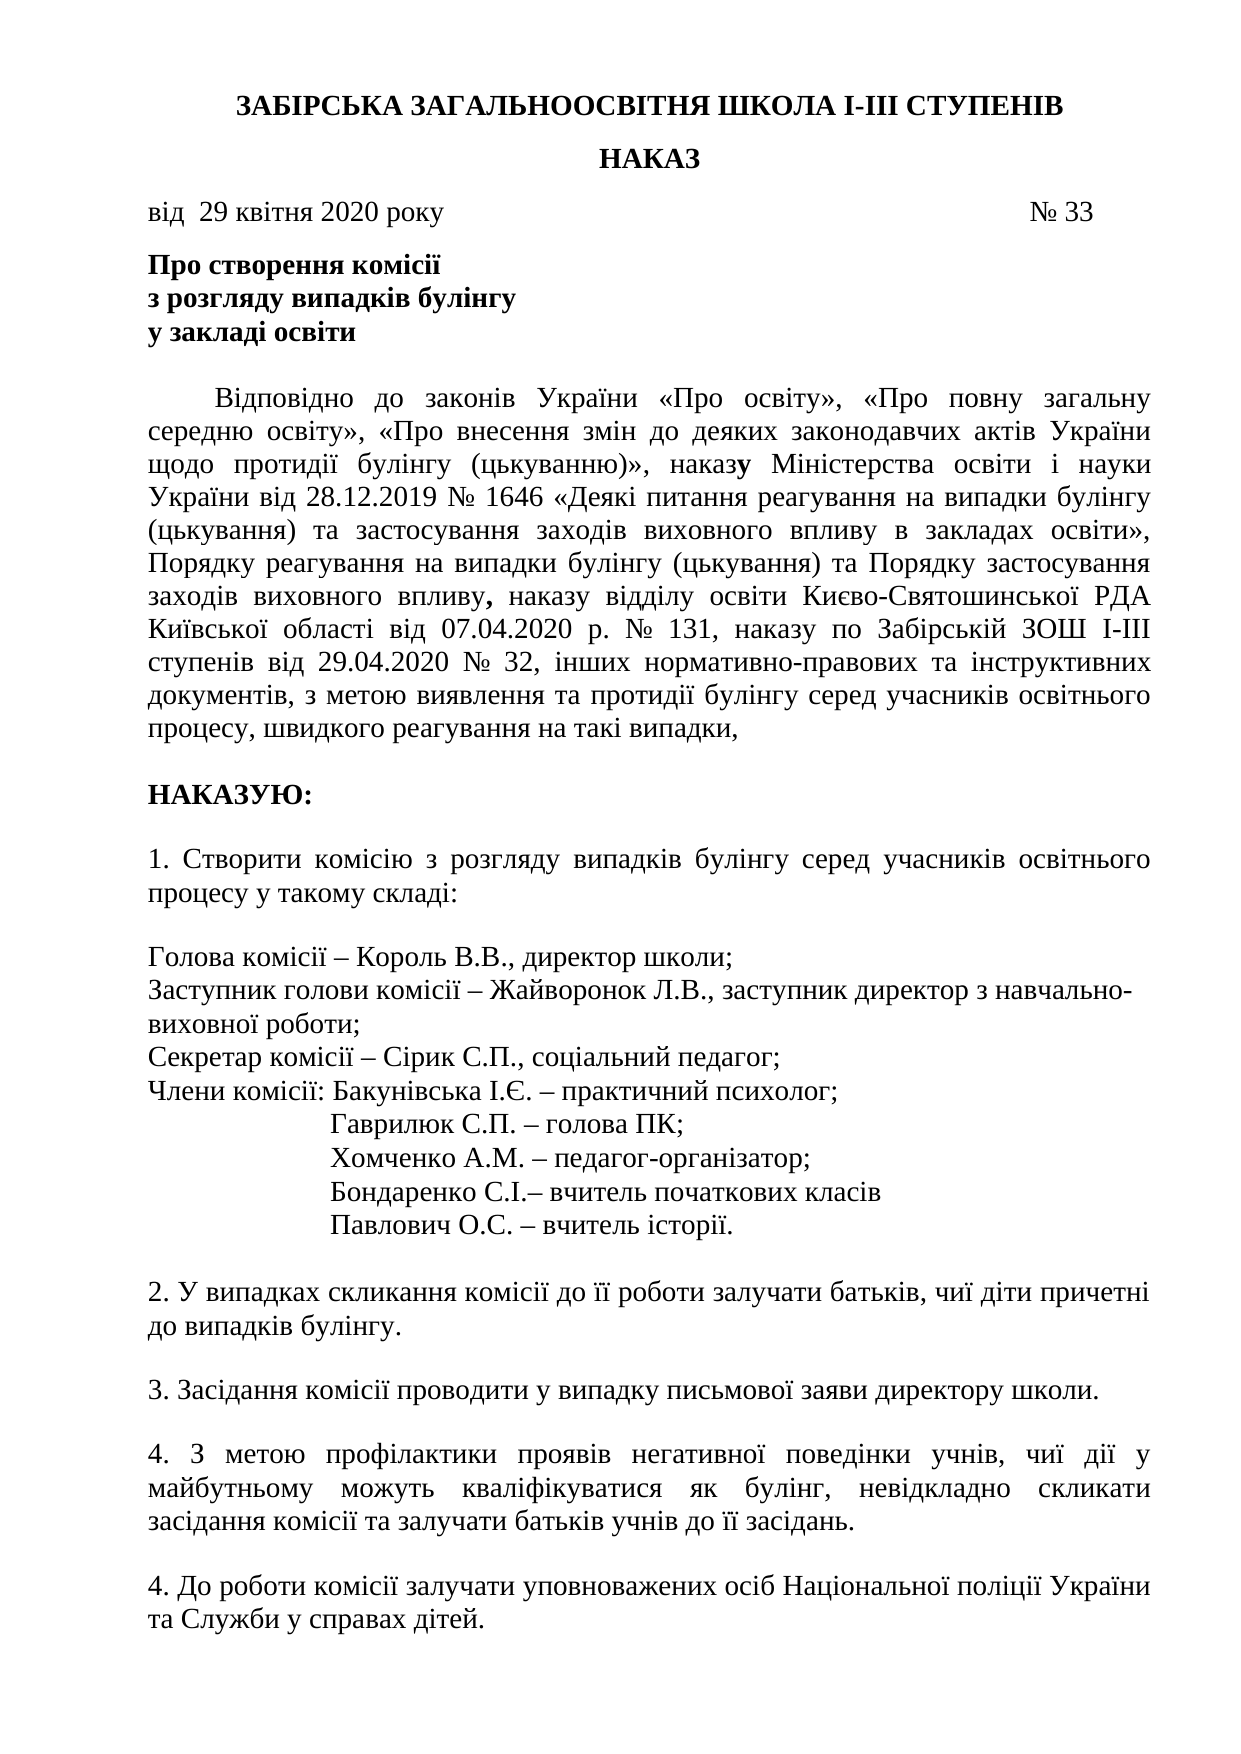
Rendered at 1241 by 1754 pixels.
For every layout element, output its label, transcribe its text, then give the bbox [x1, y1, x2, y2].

text Відповідно до законів України «Про освіту», «Про повну загальну середню освіту», «Про внесення змін до деяких законодавчих актів України щодо протидії булінгу (цькуванню)», наказу Міністерства освіти і науки України від 28.12.2019 № 1646 «Деякі питання реагування на випадки булінгу (цькування) та застосування заходів виховного впливу в закладах освіти», Порядку реагування на випадки булінгу (цькування) та Порядку застосування заходів виховного впливу, наказу відділу освіти Києво-Святошинської РДА Київської області від 07.04.2020 р. № 131, наказу по Забірській ЗОШ І-ІІІ ступенів від 29.04.2020 № 32, інших нормативно-правових та інструктивних документів, з метою виявлення та протидії булінгу серед учасників освітнього процесу, швидкого реагування на такі випадки, [148, 381, 1152, 545]
text Гаврилюк С.П. – голова ПК; [148, 1107, 1152, 1140]
text Заступник голови комісії – Жайворонок Л.В., заступник директор з навчально-виховної роботи; [148, 972, 1152, 1039]
text Бондаренко С.І.– вчитель початкових класів [148, 1174, 1152, 1207]
text НАКАЗУЮ: [148, 777, 1152, 810]
text 4. До роботи комісії залучати уповноважених осіб Національної поліції України та Служби у справах дітей. [148, 1568, 1152, 1635]
text у закладі освіти [148, 314, 1152, 348]
text Голова комісії – Король В.В., директор школи; [148, 939, 1152, 972]
text Хомченко А.М. – педагог-організатор; [148, 1140, 1152, 1174]
text 4. З метою профілактики проявів негативної поведінки учнів, чиї дії у майбутньому можуть кваліфікуватися як булінг, невідкладно скликати засідання комісії та залучати батьків учнів до її засідань. [148, 1436, 1152, 1537]
text НАКАЗ [148, 141, 1152, 175]
text Секретар комісії – Сірик С.П., соціальний педагог; [148, 1039, 1152, 1073]
text з розгляду випадків булінгу [148, 281, 1152, 314]
text Члени комісії: Бакунівська І.Є. – практичний психолог; [148, 1073, 1152, 1107]
text Про створення комісії [148, 247, 1152, 281]
text Павлович О.С. – вчитель історії. [148, 1207, 1152, 1241]
text 1. Створити комісію з розгляду випадків булінгу серед учасників освітнього процесу у такому складі: [148, 841, 1152, 908]
text ЗАБІРСЬКА ЗАГАЛЬНООСВІТНЯ ШКОЛА І-ІІІ СТУПЕНІВ [148, 88, 1152, 122]
text від 29 квітня 2020 року № 33 [148, 194, 1152, 228]
text 2. У випадках скликання комісії до її роботи залучати батьків, чиї діти причетні до випадків булінгу. [148, 1274, 1152, 1341]
text 3. Засідання комісії проводити у випадку письмової заяви директору школи. [148, 1372, 1152, 1406]
text Відповідно до законів України «Про освіту», «Про повну загальну середню освіту», «Про внесення змін до деяких законодавчих актів України щодо протидії булінгу (цькуванню)», наказу Міністерства освіти і науки України від 28.12.2019 № 1646 «Деякі питання реагування на випадки булінгу (цькування) та застосування заходів виховного впливу в закладах освіти», Порядку реагування на випадки булінгу (цькування) та Порядку застосування заходів виховного впливу, наказу відділу освіти Києво-Святошинської РДА Київської області від 07.04.2020 р. № 131, наказу по Забірській ЗОШ І-ІІІ ступенів від 29.04.2020 № 32, інших нормативно-правових та інструктивних документів, з метою виявлення та протидії булінгу серед учасників освітнього процесу, швидкого реагування на такі випадки, [148, 578, 1152, 744]
